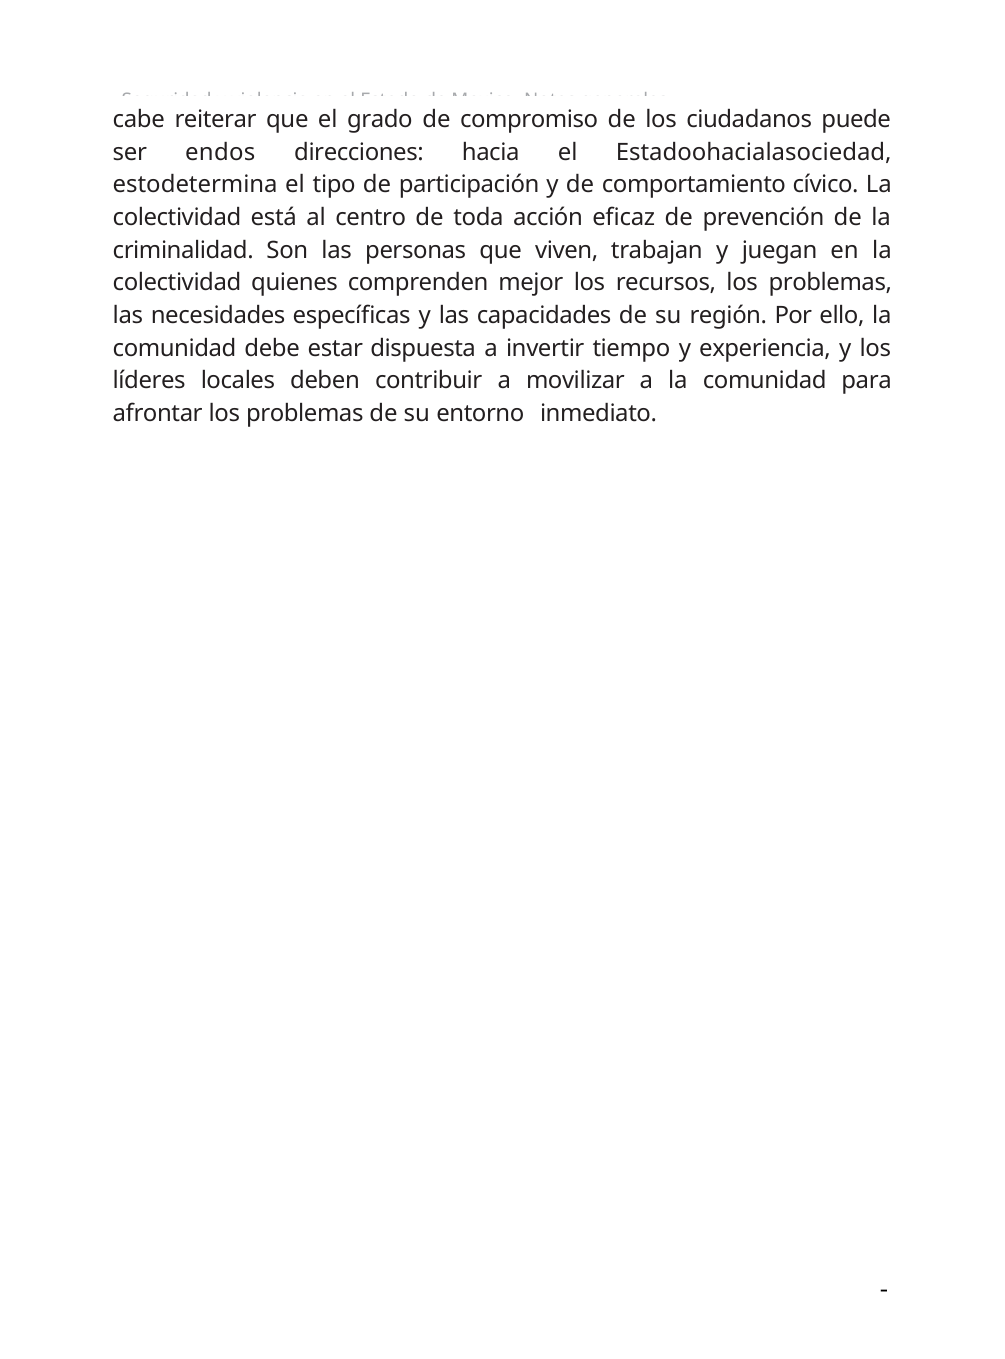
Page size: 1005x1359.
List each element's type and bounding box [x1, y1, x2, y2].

text [112, 102, 892, 428]
